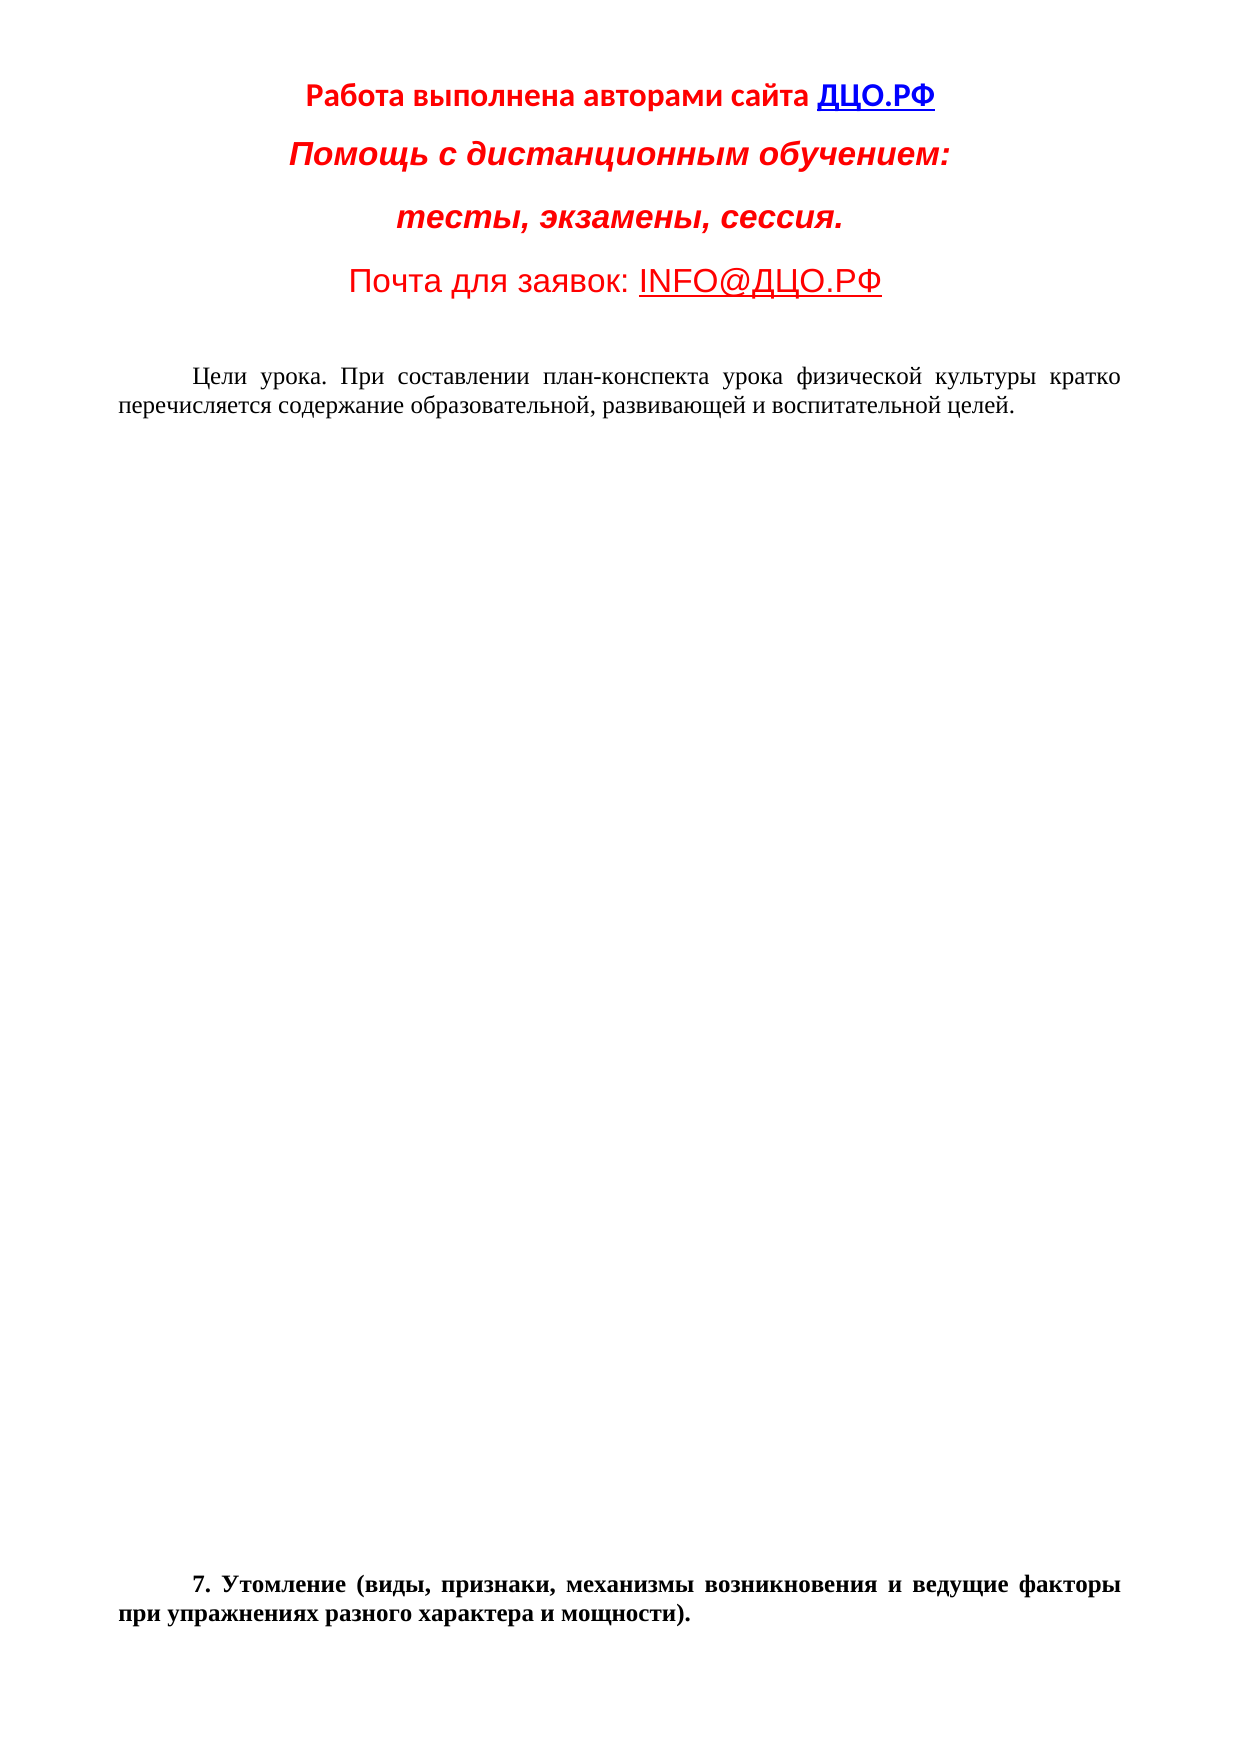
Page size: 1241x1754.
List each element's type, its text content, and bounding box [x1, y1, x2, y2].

text 7. Утомление (виды, признаки, механизмы возникновения и ведущие факторы при упражнениях разного характера и мощности). [118, 1569, 1122, 1626]
text Цели урока. При составлении план-конспекта урока физической культуры кратко перечисляется содержание образовательной, развивающей и воспитательной целей. [118, 361, 1122, 419]
